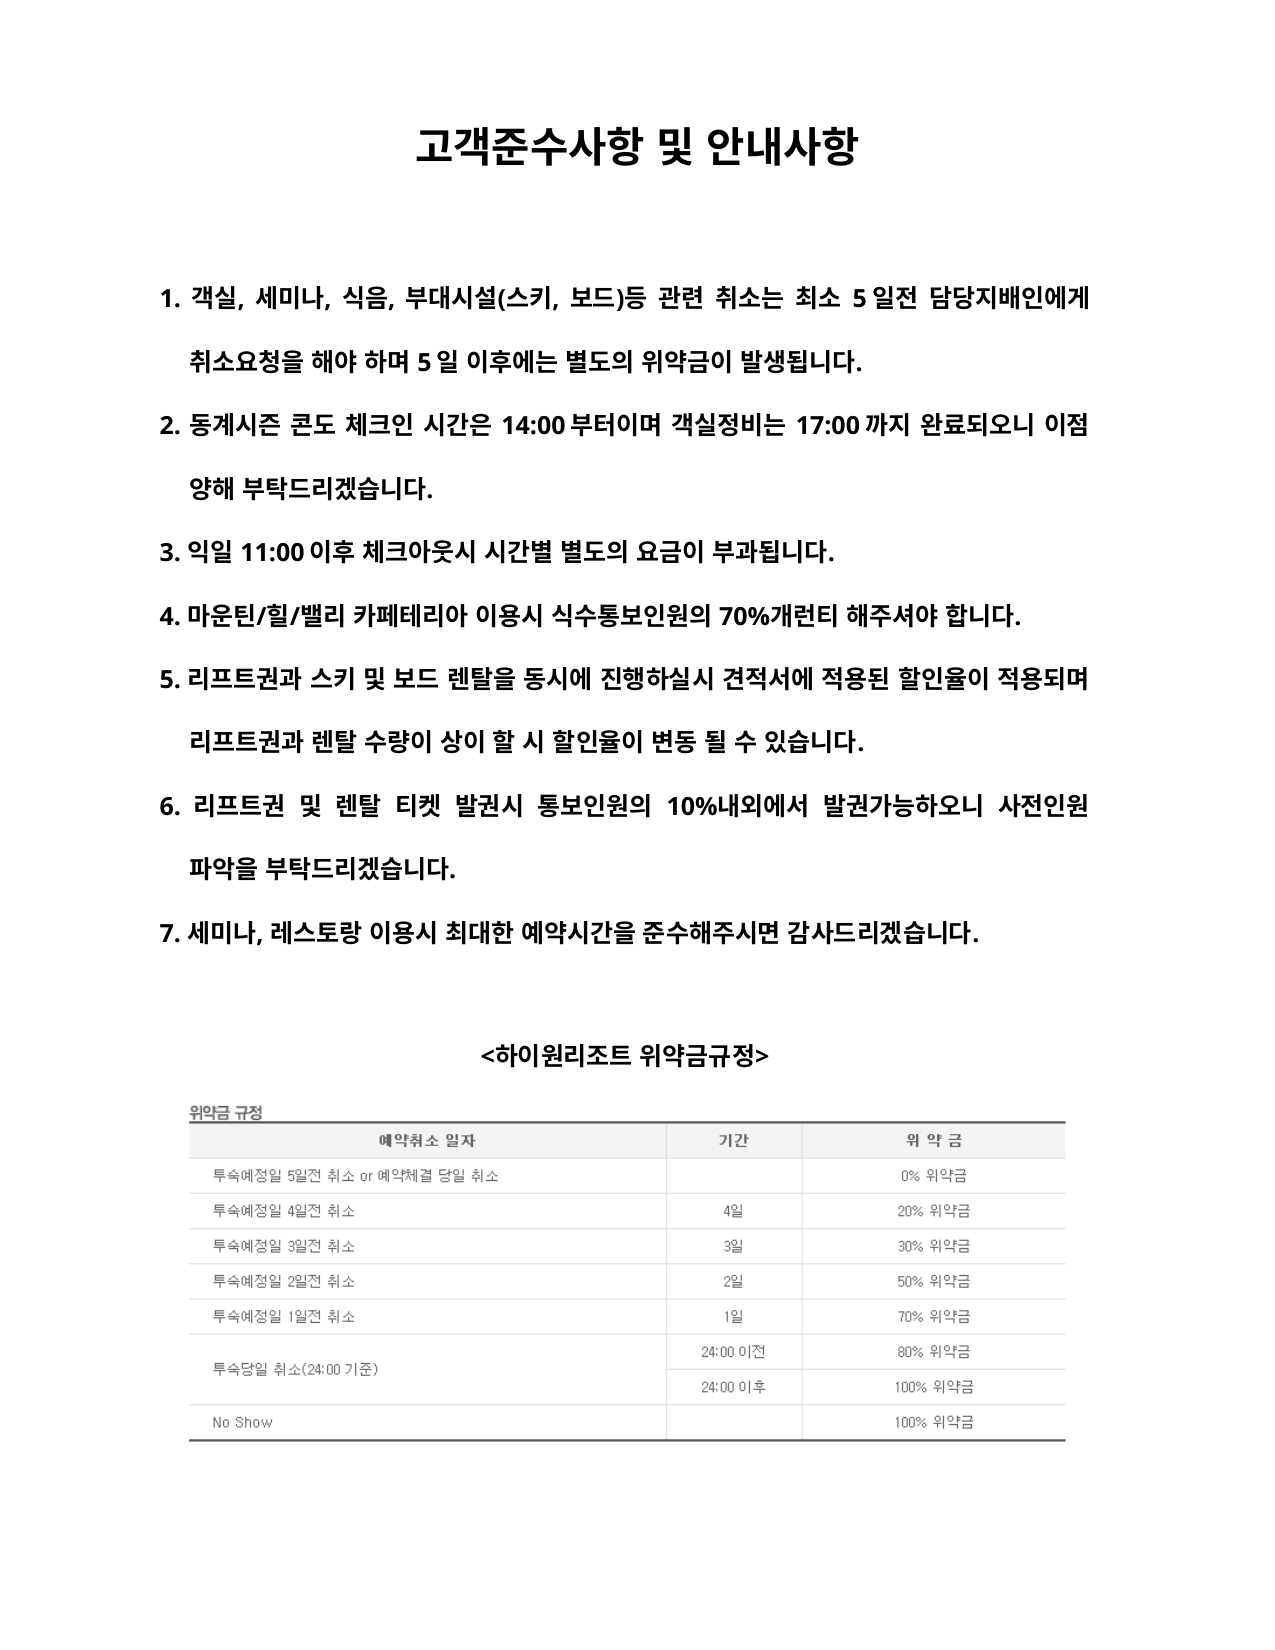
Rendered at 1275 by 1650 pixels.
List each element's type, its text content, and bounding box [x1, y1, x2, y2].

text 2. 동계시즌 콘도 체크인 시간은 14:00부터이며 객실정비는 17:00까지 완료되오니 이점 양해 부탁드리겠습니다. [159, 406, 1090, 505]
text 5. 리프트권과 스키 및 보드 렌탈을 동시에 진행하실시 견적서에 적용된 할인율이 적용되며 리프트권과 렌탈 수량이 상이 할 시 할인율이 변동 될 수 있습니다. [159, 659, 1090, 759]
text <하이원리조트 위약금규정> [159, 1036, 1090, 1072]
text 7. 세미나, 레스토랑 이용시 최대한 예약시간을 준수해주시면 감사드리겠습니다. [159, 913, 1090, 949]
picture [181, 1099, 1068, 1444]
text 4. 마운틴/힐/밸리 카페테리아 이용시 식수통보인원의 70%개런티 해주셔야 합니다. [159, 596, 1090, 632]
text 1. 객실, 세미나, 식음, 부대시설(스키, 보드)등 관련 취소는 최소 5일전 담당지배인에게 취소요청을 해야 하며 5일 이후에는 별도의 위약금이 발생됩니다. [159, 279, 1090, 378]
text 3. 익일 11:00이후 체크아웃시 시간별 별도의 요금이 부과됩니다. [159, 533, 1090, 569]
text 고객준수사항 및 안내사항 [56, 114, 1219, 174]
text 6. 리프트권 및 렌탈 티켓 발권시 통보인원의 10%내외에서 발권가능하오니 사전인원 파악을 부탁드리겠습니다. [159, 786, 1090, 886]
